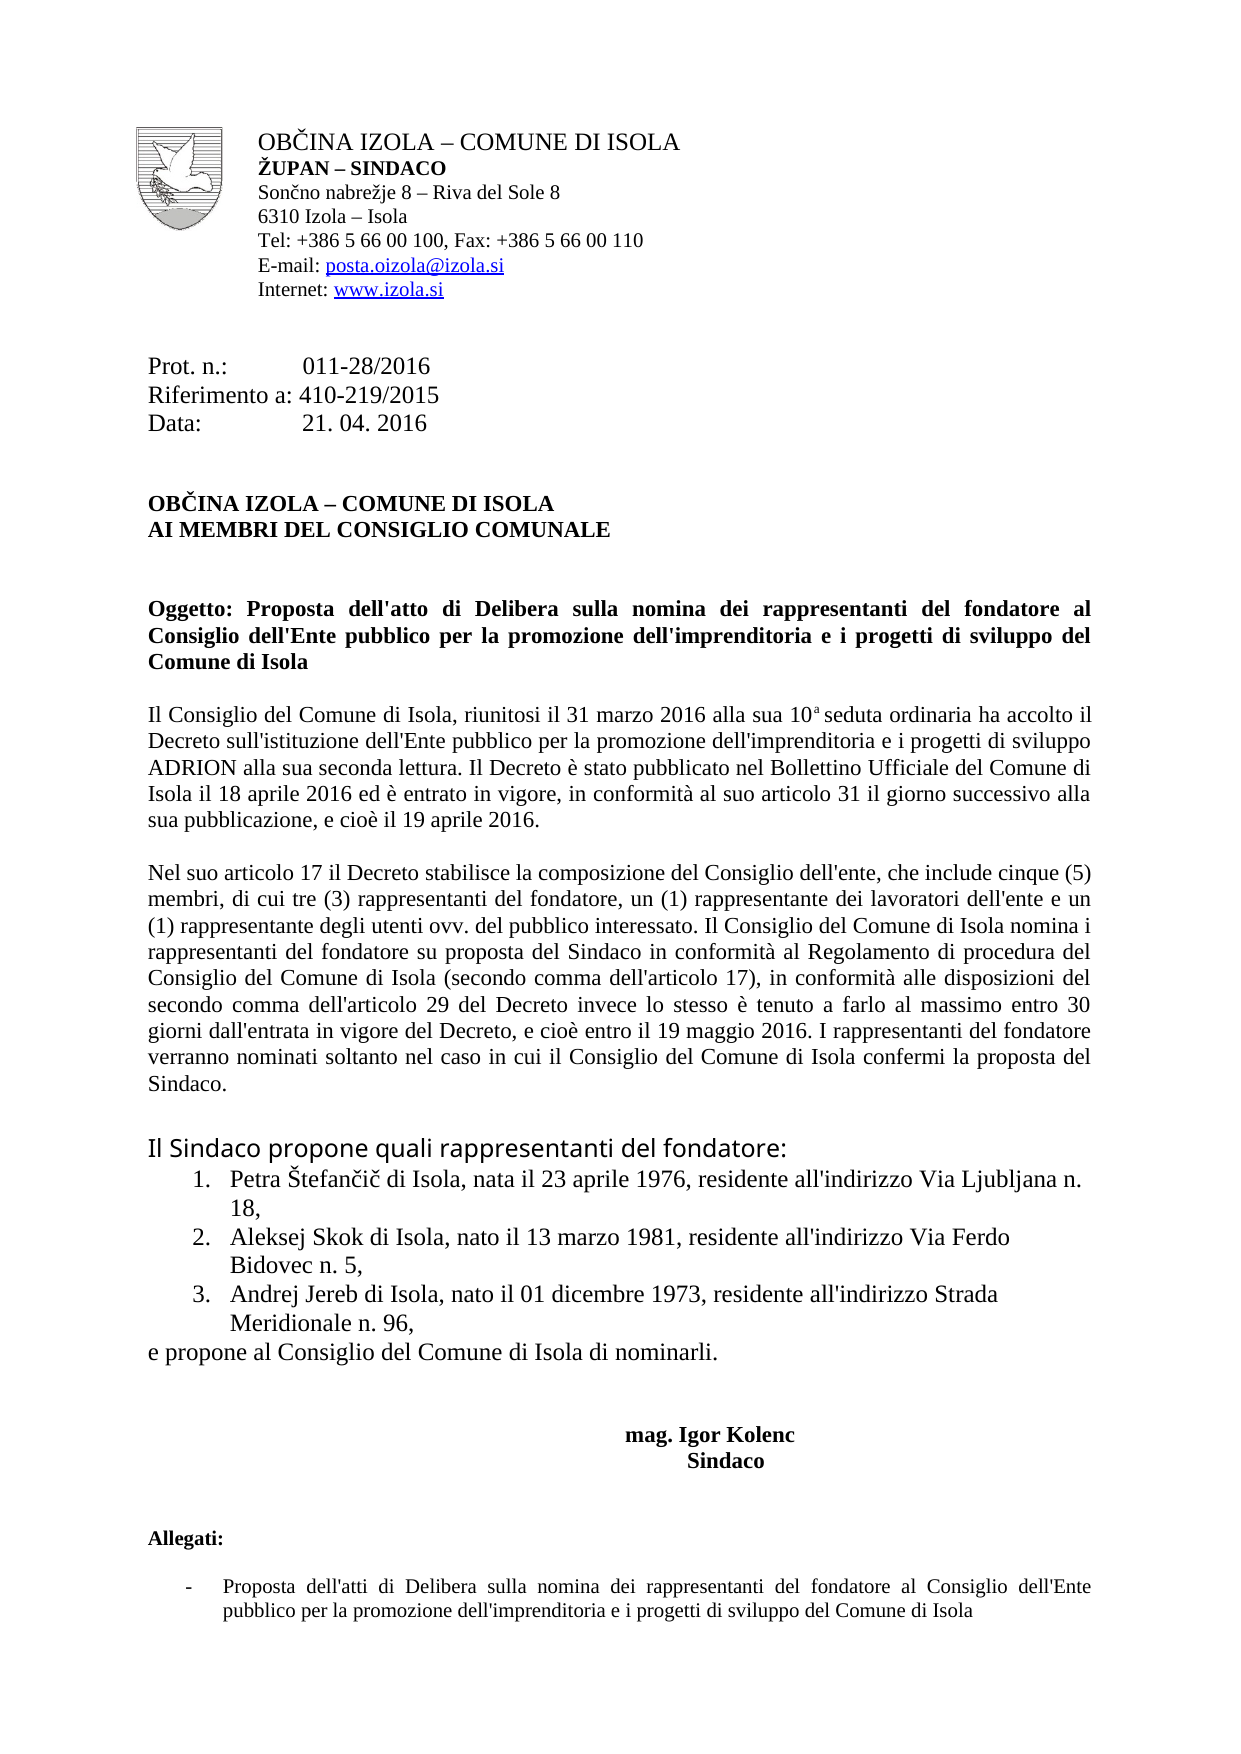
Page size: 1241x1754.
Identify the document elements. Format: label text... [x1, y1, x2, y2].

text Il Consiglio del Comune di Isola, riunitosi il 31 marzo 2016 alla sua 10a seduta ordinaria ha accolto il Decreto sull'istituzione dell'Ente pubblico per la promozione dell'imprenditoria e i progetti di sviluppo ADRION alla sua seconda lettura. Il Decreto è stato pubblicato nel Bollettino Ufficiale del Comune di Isola il 18 aprile 2016 ed è entrato in vigore, in conformità al suo articolo 31 il giorno successivo alla sua pubblicazione, e cioè il 19 aprile 2016. [148, 701, 1093, 833]
text Oggetto: Proposta dell'atto di Delibera sulla nomina dei rappresentanti del fondatore al Consiglio dell'Ente pubblico per la promozione dell'imprenditoria e i progetti di sviluppo del Comune di Isola [148, 595, 1093, 674]
list Andrej Jereb di Isola, nato il 01 dicembre 1973, residente all'indirizzo Strada Meridionale n. 96, [192, 1279, 1093, 1337]
text e propone al Consiglio del Comune di Isola di nominarli. [148, 1337, 1093, 1366]
text Allegati: [148, 1526, 1093, 1550]
table_header [136, 128, 246, 301]
text AI MEMBRI DEL CONSIGLIO COMUNALE [148, 516, 1093, 543]
picture [136, 127, 223, 231]
text OBČINA IZOLA – COMUNE DI ISOLA [148, 490, 1093, 516]
list Proposta dell'atti di Delibera sulla nomina dei rappresentanti del fondatore al Consiglio dell'Ente pubblico per la promozione dell'imprenditoria e i progetti di sviluppo del Comune di Isola [185, 1574, 1093, 1622]
text Il Sindaco propone quali rappresentanti del fondatore: [148, 1130, 1093, 1164]
text Prot. n.: 011-28/2016 [148, 351, 1093, 380]
text Riferimento a: 410-219/2015 [148, 380, 1093, 408]
text Data: 21. 04. 2016 [148, 408, 1093, 437]
text mag. Igor Kolenc [148, 1421, 1093, 1447]
text Sindaco [664, 1447, 1093, 1473]
text Nel suo articolo 17 il Decreto stabilisce la composizione del Consiglio dell'ente, che include cinque (5) membri, di cui tre (3) rappresentanti del fondatore, un (1) rappresentante dei lavoratori dell'ente e un (1) rappresentante degli utenti ovv. del pubblico interessato. Il Consiglio del Comune di Isola nomina i rappresentanti del fondatore su proposta del Sindaco in conformità al Regolamento di procedura del Consiglio del Comune di Isola (secondo comma dell'articolo 17), in conformità alle disposizioni del secondo comma dell'articolo 29 del Decreto invece lo stesso è tenuto a farlo al massimo entro 30 giorni dall'entrata in vigore del Decreto, e cioè entro il 19 maggio 2016. I rappresentanti del fondatore verranno nominati soltanto nel caso in cui il Consiglio del Comune di Isola confermi la proposta del Sindaco. [148, 859, 1093, 1096]
list Petra Štefančič di Isola, nata il 23 aprile 1976, residente all'indirizzo Via Ljubljana n. 18, [192, 1164, 1093, 1222]
table_header OBČINA IZOLA – COMUNE DI ISOLA ŽUPAN – SINDACO Sončno nabrežje 8 – Riva del Sole 8 6310 Izola – Isola Tel: +386 5 66 00 100, Fax: +386 5 66 00 110 E-mail: posta.oizola@izola.si Internet: www.izola.si [246, 128, 1097, 301]
list Aleksej Skok di Isola, nato il 13 marzo 1981, residente all'indirizzo Via Ferdo Bidovec n. 5, [192, 1222, 1093, 1279]
